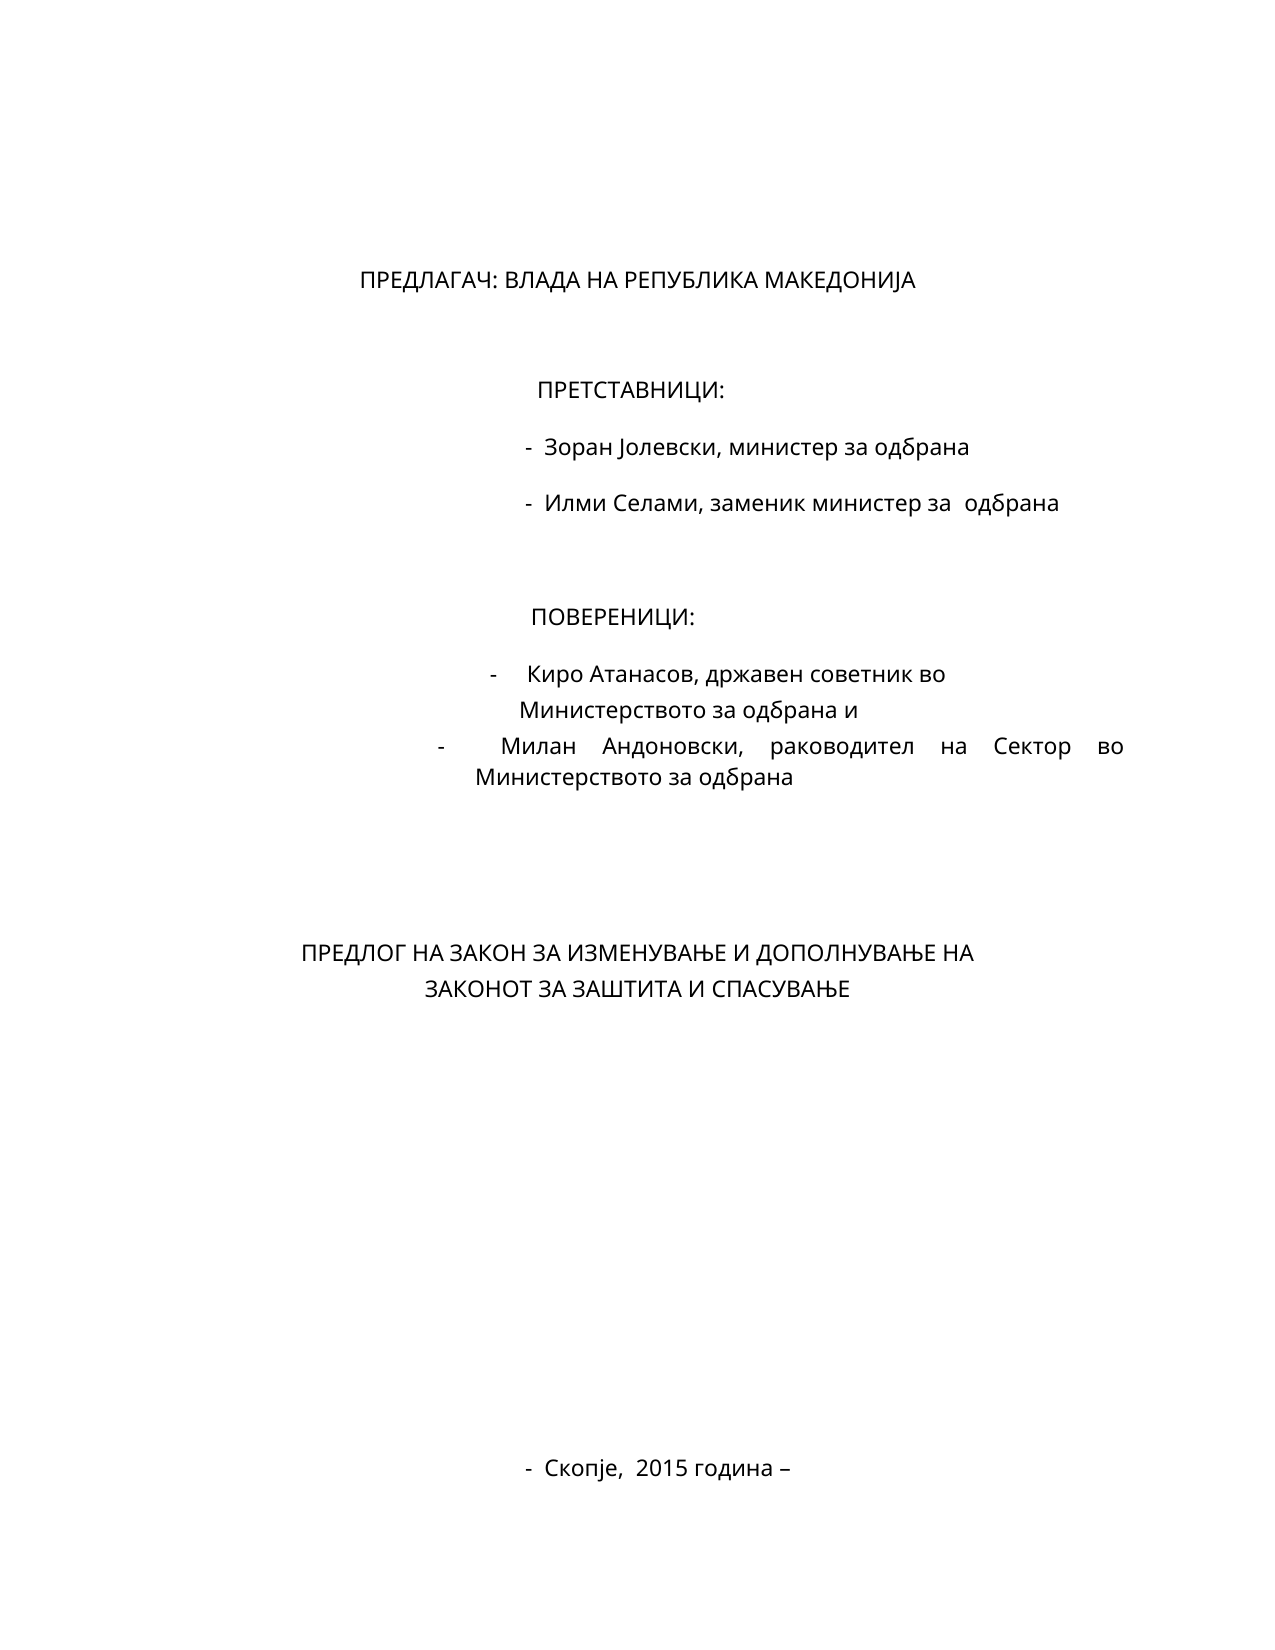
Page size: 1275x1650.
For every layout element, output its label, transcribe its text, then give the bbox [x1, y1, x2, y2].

text Министерството за одбрана и [150, 694, 1125, 725]
text - Зоран Јолевски, министер за одбрана [150, 431, 1125, 462]
text - Скопје, 2015 година – [150, 1452, 1125, 1483]
text - Киро Атанасов, државен советник во [150, 658, 1125, 689]
text - Илми Селами, заменик министер за одбрана [150, 487, 1125, 519]
list Милан Андоновски, раководител на Сектор во Министерството за одбрана [437, 729, 1125, 792]
text ПРЕДЛАГАЧ: ВЛАДА НА РЕПУБЛИКА МАКЕДОНИЈА [150, 263, 1125, 295]
text ПРЕДЛОГ НА ЗАКОН ЗА ИЗМЕНУВАЊЕ И ДОПОЛНУВАЊЕ НА [150, 937, 1125, 968]
text ЗАКОНОТ ЗА ЗАШТИТА И СПАСУВАЊЕ [150, 973, 1125, 1004]
text ПОВЕРЕНИЦИ: [150, 601, 1125, 632]
text ПРЕТСТАВНИЦИ: [150, 374, 1125, 405]
